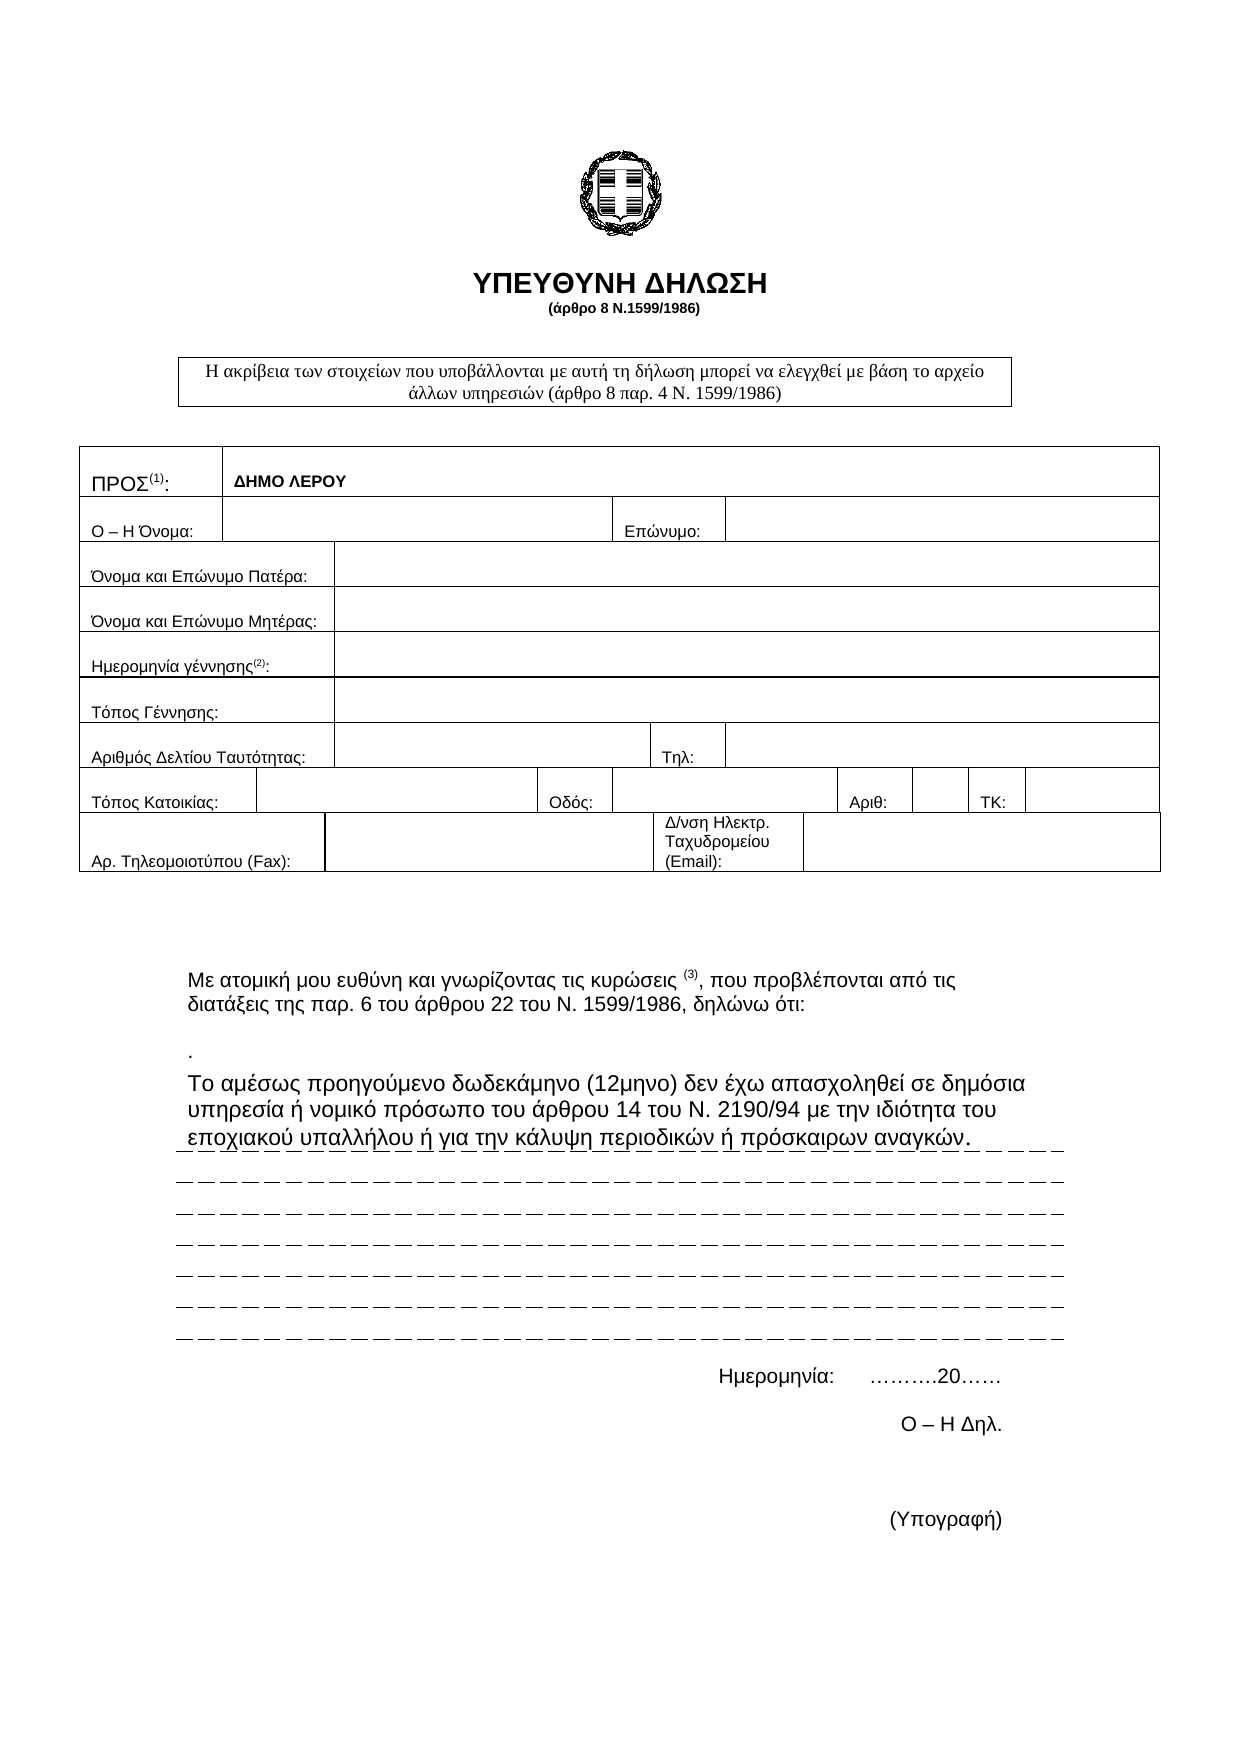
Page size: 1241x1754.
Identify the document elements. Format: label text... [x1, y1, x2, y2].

table_cell Όνομα και Επώνυμο Μητέρας: [80, 587, 334, 631]
text Ημερομηνία: ……….20…… [187, 1363, 1002, 1387]
table_cell [335, 632, 1159, 676]
table_cell [335, 723, 650, 767]
table_cell Τηλ: [651, 723, 725, 767]
table_cell [176, 1276, 1064, 1307]
table_cell [726, 497, 1159, 541]
subtitle (άρθρο 8 Ν.1599/1986) [187, 300, 1053, 328]
table_cell [913, 768, 968, 812]
table_cell [335, 587, 1159, 631]
table_cell [613, 768, 837, 812]
table_cell [326, 813, 653, 871]
table_cell [726, 723, 1159, 767]
table_cell Ημερομηνία γέννησης(2): [80, 632, 334, 676]
table_cell [176, 1245, 1064, 1276]
table_cell [804, 813, 1160, 871]
table_cell Όνομα και Επώνυμο Πατέρα: [80, 542, 334, 586]
table_cell [335, 542, 1159, 586]
table_cell [223, 497, 612, 541]
table_cell Ο – Η Όνομα: [80, 497, 222, 541]
table_header Με ατομική μου ευθύνη και γνωρίζοντας τις κυρώσεις (3), που προβλέπονται από τις διατάξεις της παρ. 6 του άρθρου 22 του Ν. 1599/1986, δηλώνω ότι: . [176, 944, 1064, 1063]
table_cell ΤΚ: [969, 768, 1025, 812]
subtitle ΥΠΕΥΘΥΝΗ ΔΗΛΩΣΗ [187, 266, 1053, 300]
table_cell [257, 768, 537, 812]
table_cell [176, 1214, 1064, 1245]
text Ο – Η Δηλ. [187, 1411, 1002, 1435]
table_cell Το αμέσως προηγούμενο δωδεκάμηνο (12μηνο) δεν έχω απασχοληθεί σε δημόσια υπηρεσία ή νομικό πρόσωπο του άρθρου 14 του Ν. 2190/94 με την ιδιότητα του εποχιακού υπαλλήλου ή για την κάλυψη περιοδικών ή πρόσκαιρων αναγκών. [176, 1063, 1064, 1151]
table_cell [176, 1307, 1064, 1338]
table_header ΠΡΟΣ(1): [80, 447, 222, 496]
table_cell Αριθ: [838, 768, 912, 812]
table_cell [176, 1182, 1064, 1213]
text (Υπογραφή) [187, 1507, 1002, 1531]
table_header ΔΗΜΟ ΛΕΡΟΥ [223, 447, 1159, 496]
table_cell [1026, 768, 1159, 812]
table_cell Οδός: [538, 768, 612, 812]
picture [577, 150, 664, 238]
table_cell Επώνυμο: [613, 497, 725, 541]
table_cell [335, 678, 1159, 722]
text Η ακρίβεια των στοιχείων που υποβάλλονται με αυτή τη δήλωση μπορεί να ελεγχθεί με βάση το αρχείο άλλων υπηρεσιών (άρθρο 8 παρ. 4 Ν. 1599/1986) [179, 358, 1011, 406]
table_cell Δ/νση Ηλεκτρ. Ταχυδρομείου (Εmail): [654, 813, 803, 871]
table_cell Αρ. Τηλεομοιοτύπου (Fax): [80, 813, 324, 871]
table_cell Αριθμός Δελτίου Ταυτότητας: [80, 723, 334, 767]
table_cell [176, 1151, 1064, 1182]
table_cell Τόπος Κατοικίας: [80, 768, 256, 812]
table_cell Τόπος Γέννησης: [80, 678, 334, 722]
